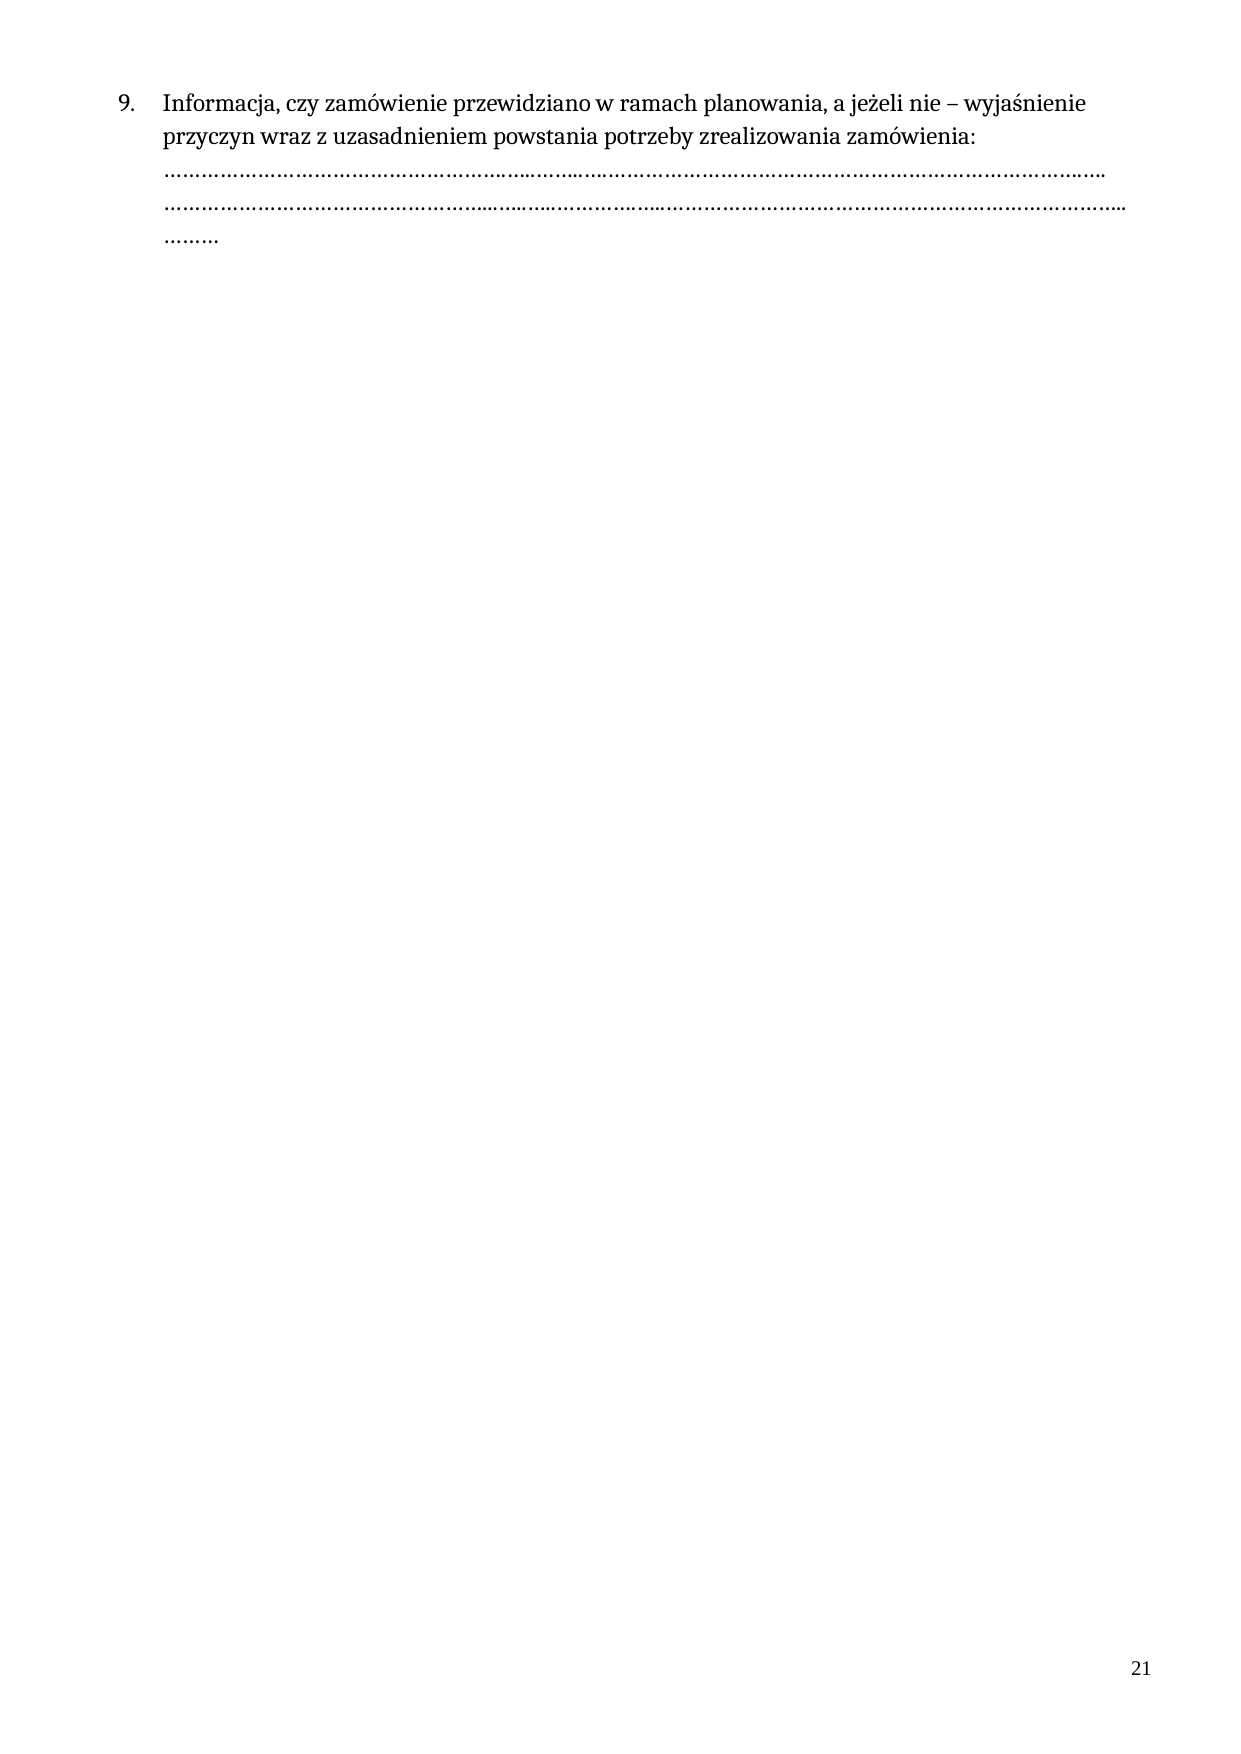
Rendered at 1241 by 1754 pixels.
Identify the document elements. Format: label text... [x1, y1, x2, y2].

text 9. Informacja, czy zamówienie przewidziano w ramach planowania, a jeżeli nie – wyjaśnienie przyczyn wraz z uzasadnieniem powstania potrzeby zrealizowania zamówienia: [118, 89, 1152, 150]
text ……………………………………………….…..……..….………………………………………………………………….….……………………………………………...…..…..………….…..………………………………………………………………..……… [162, 155, 1152, 249]
